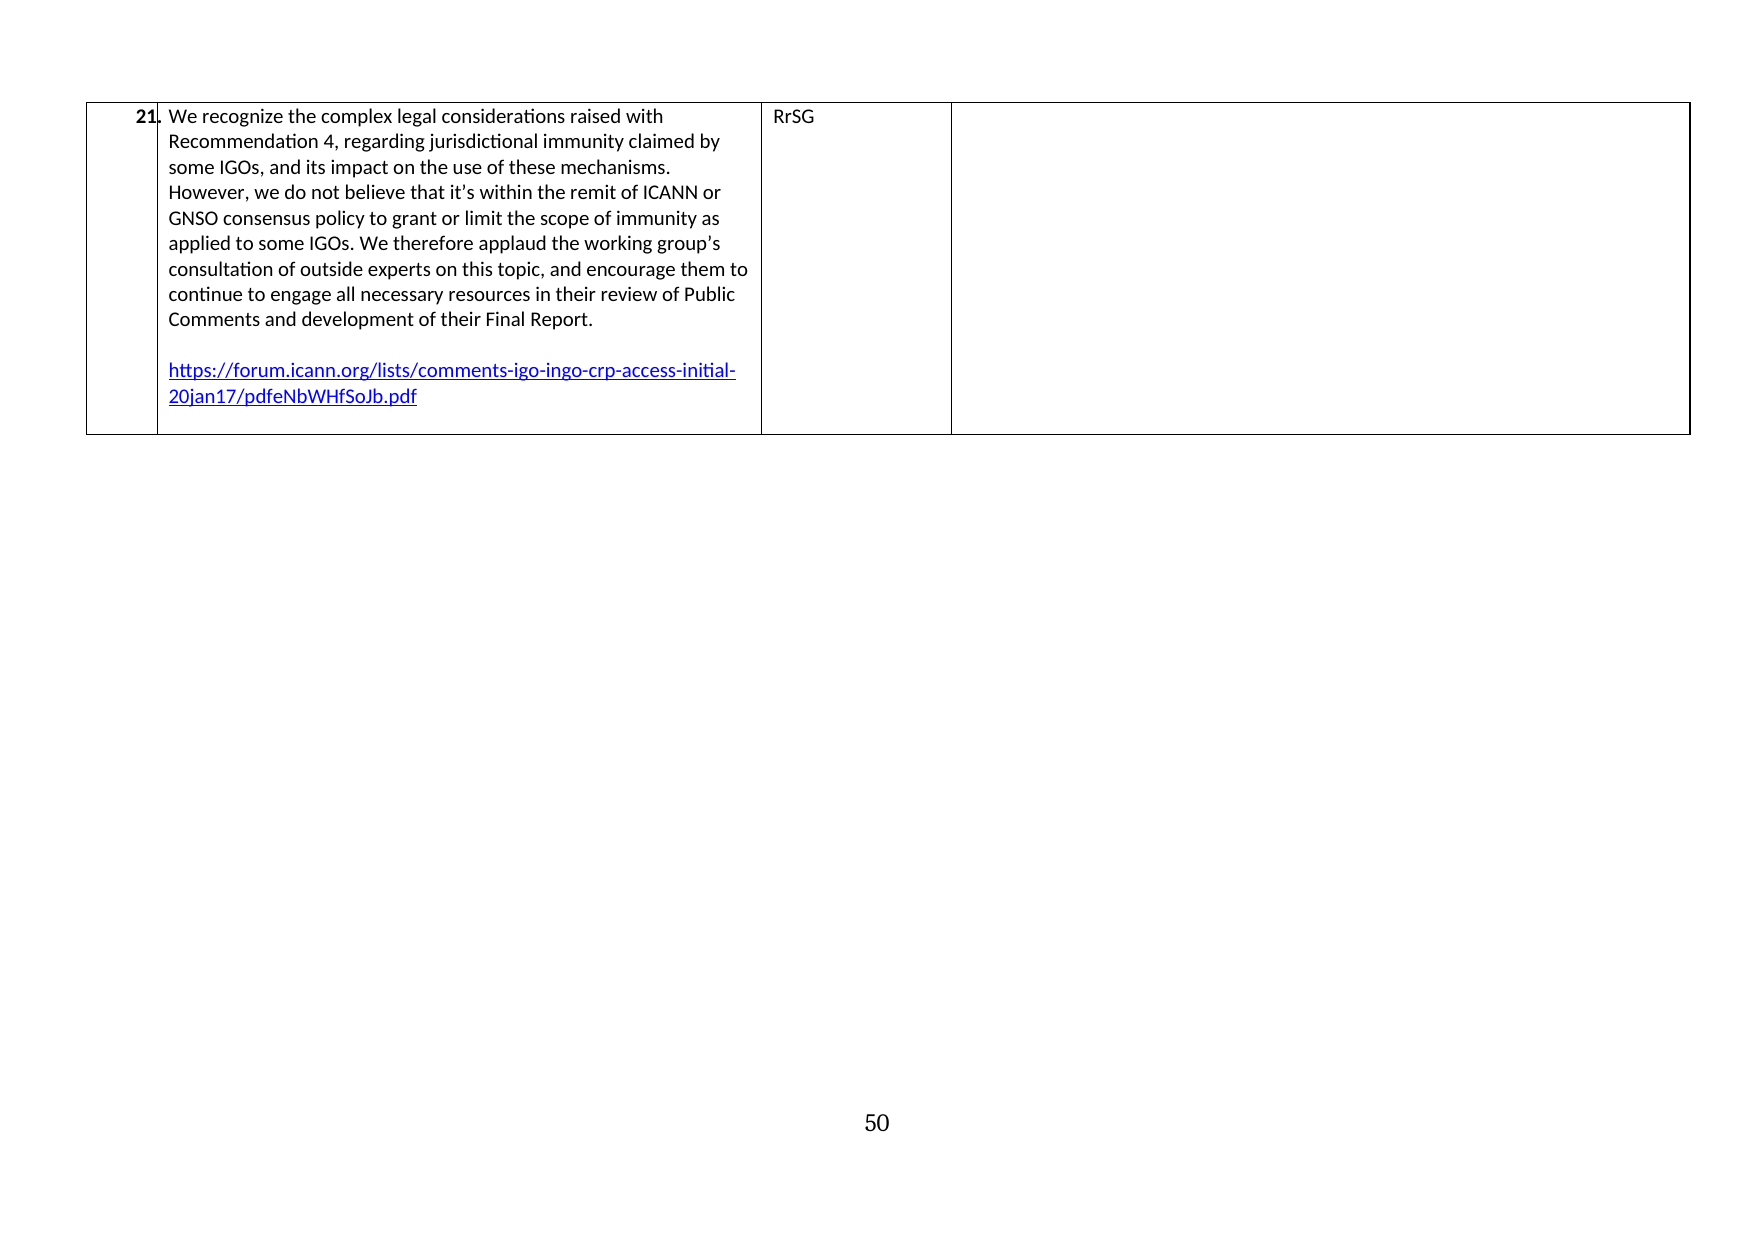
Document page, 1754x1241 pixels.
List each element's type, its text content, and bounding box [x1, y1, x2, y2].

table_cell RrSG [762, 103, 951, 434]
table_cell [87, 103, 157, 434]
table_cell We recognize the complex legal considerations raised with Recommendation 4, regarding jurisdictional immunity claimed by some IGOs, and its impact on the use of these mechanisms. However, we do not believe that it’s within the remit of ICANN or GNSO consensus policy to grant or limit the scope of immunity as applied to some IGOs. We therefore applaud the working group’s consultation of outside experts on this topic, and encourage them to continue to engage all necessary resources in their review of Public Comments and development of their Final Report. https://forum.icann.org/lists/comments-igo-ingo-crp-access-initial-20jan17/pdfeNbWHfSoJb.pdf [158, 103, 761, 434]
table_cell [952, 103, 1689, 434]
